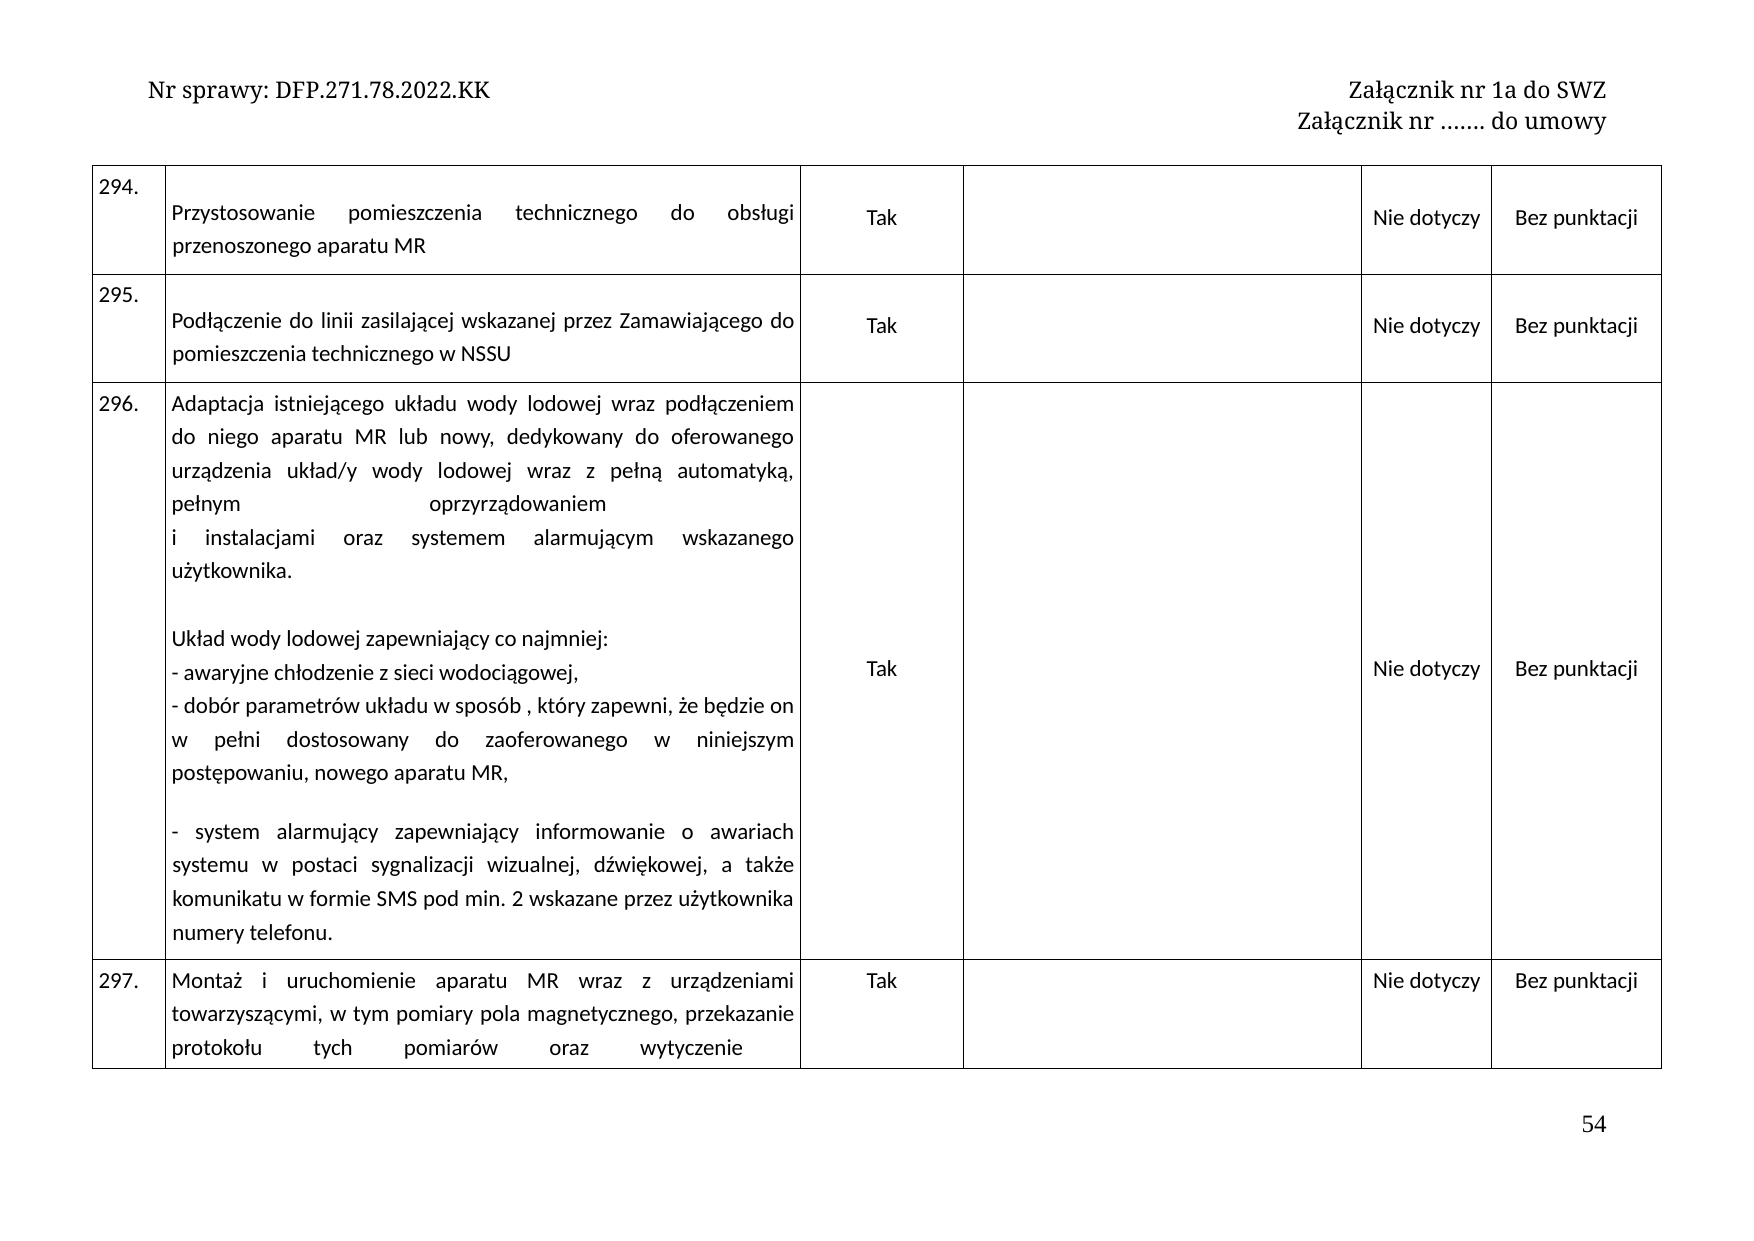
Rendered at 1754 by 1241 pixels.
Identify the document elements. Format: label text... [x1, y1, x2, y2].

table_cell [964, 275, 1361, 382]
table_cell Tak [801, 383, 963, 959]
table_cell Adaptacja istniejącego układu wody lodowej wraz podłączeniem do niego aparatu MR lub nowy, dedykowany do oferowanego urządzenia układ/y wody lodowej wraz z pełną automatyką, pełnym oprzyrządowaniem i instalacjami oraz systemem alarmującym wskazanego użytkownika. Układ wody lodowej zapewniający co najmniej: - awaryjne chłodzenie z sieci wodociągowej, - dobór parametrów układu w sposób , który zapewni, że będzie on w pełni dostosowany do zaoferowanego w niniejszym postępowaniu, nowego aparatu MR, - system alarmujący zapewniający informowanie o awariach systemu w postaci sygnalizacji wizualnej, dźwiękowej, a także komunikatu w formie SMS pod min. 2 wskazane przez użytkownika numery telefonu. [166, 383, 800, 959]
table_cell Tak [801, 960, 963, 1067]
table_cell Podłączenie do linii zasilającej wskazanej przez Zamawiającego do pomieszczenia technicznego w NSSU [166, 275, 800, 382]
table_cell Przystosowanie pomieszczenia technicznego do obsługi przenoszonego aparatu MR [166, 166, 800, 273]
table_cell [93, 275, 165, 382]
table_cell Tak [801, 275, 963, 382]
table_cell Nie dotyczy [1362, 383, 1491, 959]
table_cell [964, 960, 1361, 1067]
table_cell Nie dotyczy [1362, 166, 1491, 273]
table_cell [93, 960, 165, 1067]
table_cell Nie dotyczy [1362, 275, 1491, 382]
table_cell Tak [801, 166, 963, 273]
table_cell Bez punktacji [1492, 960, 1661, 1067]
table_cell Bez punktacji [1492, 275, 1661, 382]
table_cell Nie dotyczy [1362, 960, 1491, 1067]
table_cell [166, 960, 800, 1067]
table_cell [964, 166, 1361, 273]
table_cell [964, 383, 1361, 959]
table_cell [93, 383, 165, 959]
table_cell Bez punktacji [1492, 166, 1661, 273]
table_cell [93, 166, 165, 273]
table_cell Bez punktacji [1492, 383, 1661, 959]
